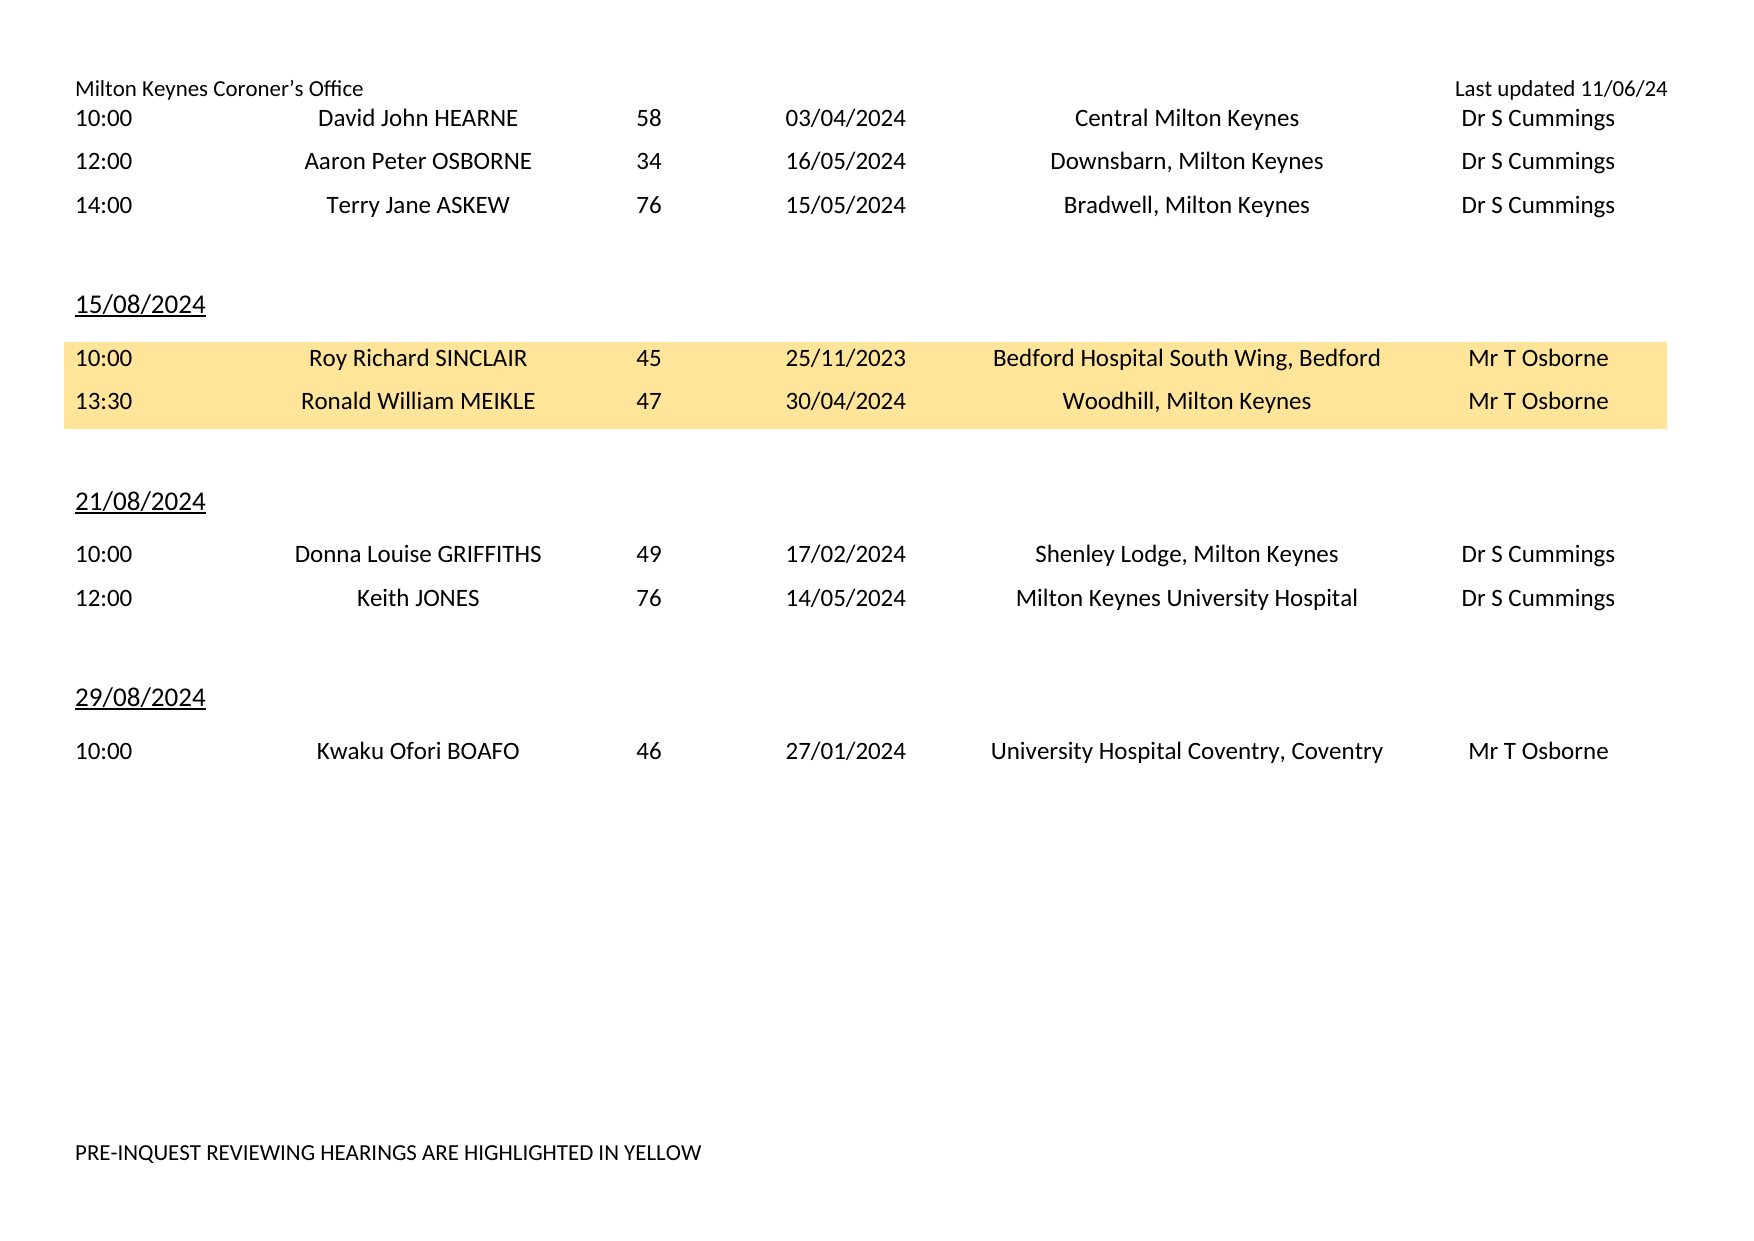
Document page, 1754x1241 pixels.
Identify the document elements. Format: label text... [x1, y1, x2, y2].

text 15/08/2024 [75, 287, 1679, 320]
table_cell 15/05/2024 [728, 189, 964, 233]
table_cell 16/05/2024 [728, 145, 964, 189]
table_cell Keith JONES [211, 582, 625, 626]
table_cell Terry Jane ASKEW [211, 189, 625, 233]
text 29/08/2024 [75, 680, 1679, 713]
table_header 10:00 [64, 538, 211, 582]
table_header Roy Richard SINCLAIR [211, 342, 625, 386]
table_header Donna Louise GRIFFITHS [211, 538, 625, 582]
table_header 45 [625, 342, 728, 386]
table_header 46 [625, 735, 728, 778]
table_cell Dr S Cummings [1410, 189, 1667, 233]
table_cell 76 [625, 189, 728, 233]
table_cell 12:00 [64, 145, 211, 189]
table_header 25/11/2023 [728, 342, 964, 386]
table_cell Downsbarn, Milton Keynes [964, 145, 1410, 189]
table_cell 30/04/2024 [728, 386, 964, 429]
table_cell Ronald William MEIKLE [211, 386, 625, 429]
table_header University Hospital Coventry, Coventry [964, 735, 1410, 778]
table_header 10:00 [64, 342, 211, 386]
table_cell 14:00 [64, 189, 211, 233]
table_cell 13:30 [64, 386, 211, 429]
table_cell 12:00 [64, 582, 211, 626]
table_header 49 [625, 538, 728, 582]
table_header Dr S Cummings [1410, 538, 1667, 582]
table_cell Mr T Osborne [1410, 386, 1667, 429]
table_header David John HEARNE [211, 102, 625, 145]
table_cell 76 [625, 582, 728, 626]
table_header Mr T Osborne [1410, 342, 1667, 386]
table_cell Woodhill, Milton Keynes [964, 386, 1410, 429]
table_cell Dr S Cummings [1410, 145, 1667, 189]
table_header 58 [625, 102, 728, 145]
text 21/08/2024 [75, 484, 1679, 517]
table_header 10:00 [64, 102, 211, 145]
table_header 03/04/2024 [728, 102, 964, 145]
table_header Kwaku Ofori BOAFO [211, 735, 625, 778]
table_cell Milton Keynes University Hospital [964, 582, 1410, 626]
table_cell Bradwell, Milton Keynes [964, 189, 1410, 233]
table_cell 34 [625, 145, 728, 189]
table_header 27/01/2024 [728, 735, 964, 778]
table_cell Dr S Cummings [1410, 582, 1667, 626]
table_header Bedford Hospital South Wing, Bedford [964, 342, 1410, 386]
table_header 17/02/2024 [728, 538, 964, 582]
table_cell 14/05/2024 [728, 582, 964, 626]
table_cell Aaron Peter OSBORNE [211, 145, 625, 189]
table_header Dr S Cummings [1410, 102, 1667, 145]
table_header Shenley Lodge, Milton Keynes [964, 538, 1410, 582]
table_header 10:00 [64, 735, 211, 778]
table_header Mr T Osborne [1410, 735, 1667, 778]
table_cell 47 [625, 386, 728, 429]
table_header Central Milton Keynes [964, 102, 1410, 145]
